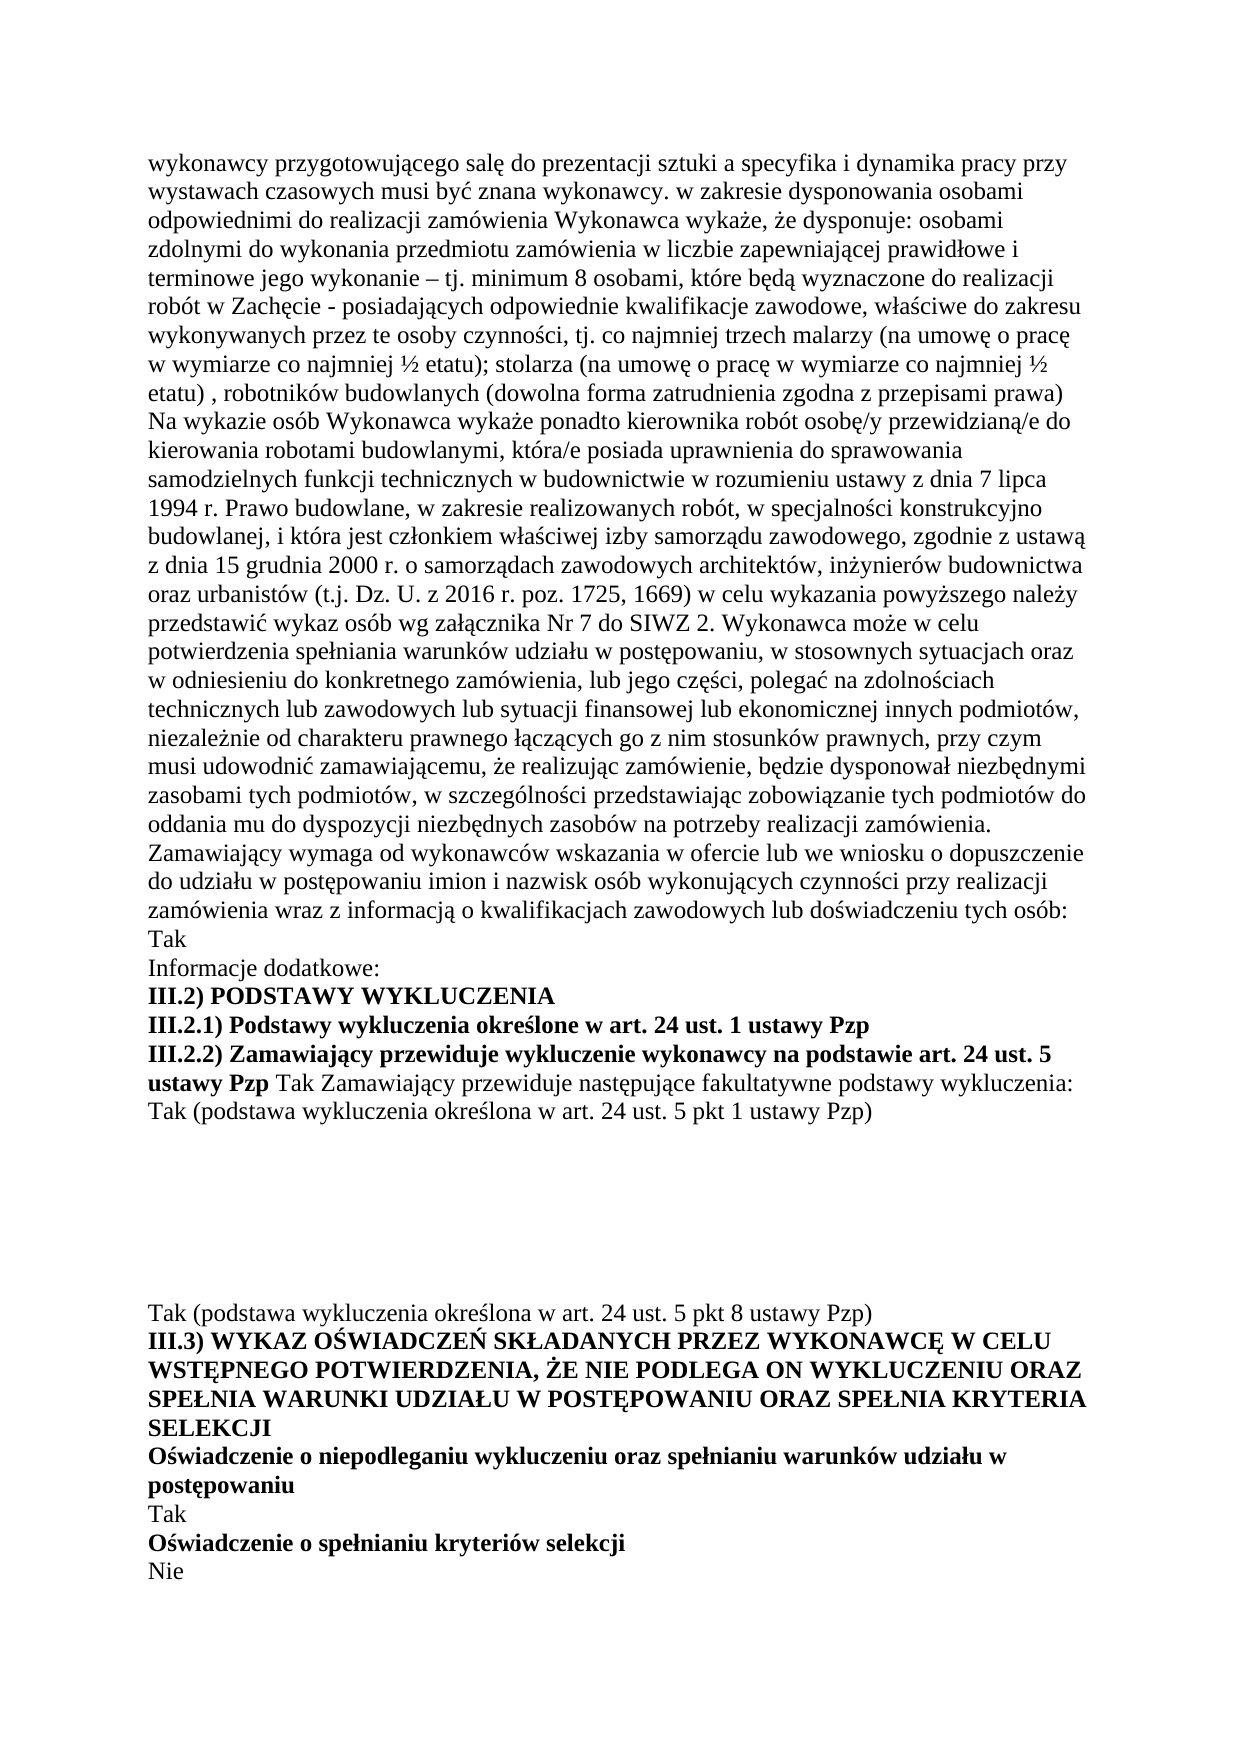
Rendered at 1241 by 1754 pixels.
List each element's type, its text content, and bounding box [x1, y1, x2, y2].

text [148, 148, 1093, 981]
text Oświadczenie o niepodleganiu wykluczeniu oraz spełnianiu warunków udziału w postępowaniu Tak Oświadczenie o spełnianiu kryteriów selekcji Nie [148, 1441, 1093, 1585]
text III.2) PODSTAWY WYKLUCZENIA [148, 981, 1093, 1010]
text III.2.1) Podstawy wykluczenia określone w art. 24 ust. 1 ustawy Pzp III.2.2) Zamawiający przewiduje wykluczenie wykonawcy na podstawie art. 24 ust. 5 ustawy Pzp Tak Zamawiający przewiduje następujące fakultatywne podstawy wykluczenia: Tak (podstawa wykluczenia określona w art. 24 ust. 5 pkt 1 ustawy Pzp) Tak (podstawa wykluczenia określona w art. 24 ust. 5 pkt 8 ustawy Pzp) [148, 1010, 1093, 1326]
text III.3) WYKAZ OŚWIADCZEŃ SKŁADANYCH PRZEZ WYKONAWCĘ W CELU WSTĘPNEGO POTWIERDZENIA, ŻE NIE PODLEGA ON WYKLUCZENIU ORAZ SPEŁNIA WARUNKI UDZIAŁU W POSTĘPOWANIU ORAZ SPEŁNIA KRYTERIA SELEKCJI [148, 1326, 1093, 1441]
